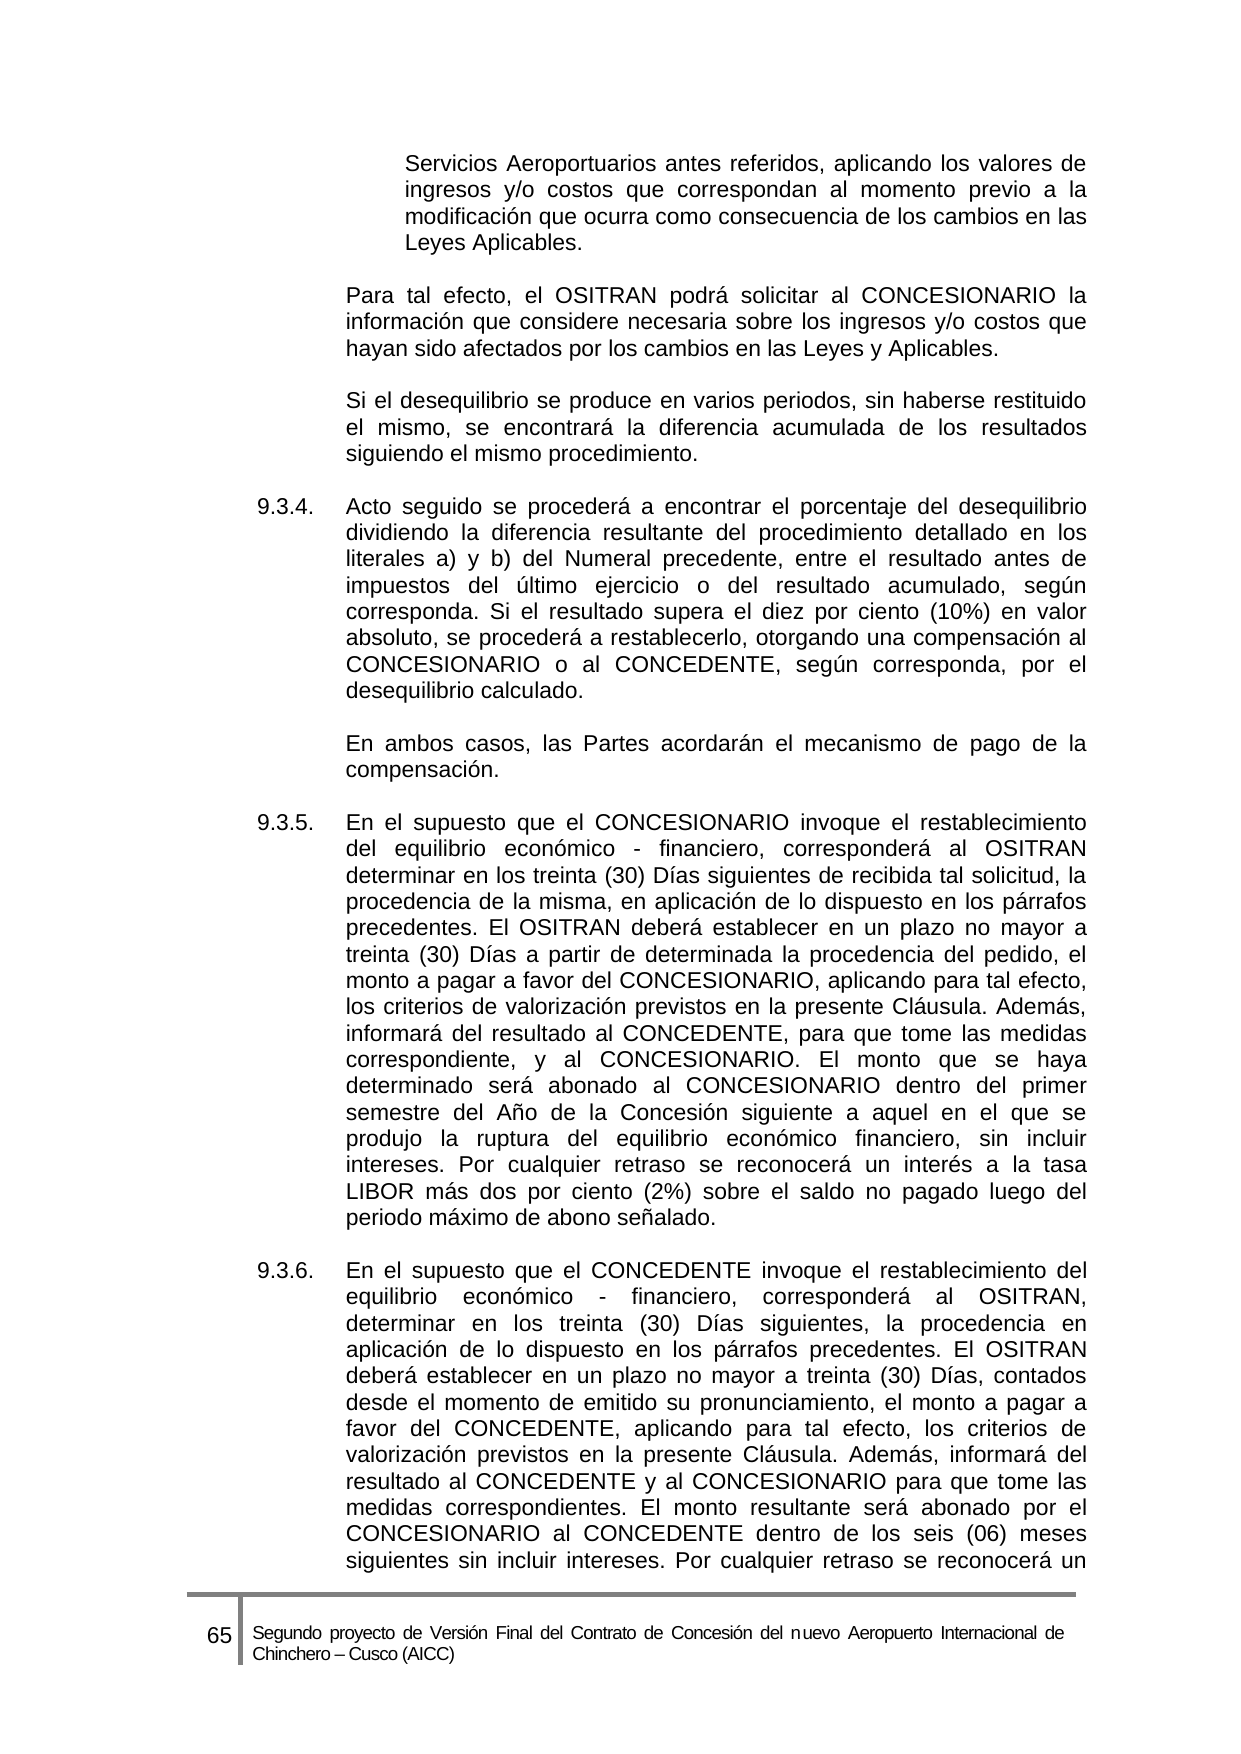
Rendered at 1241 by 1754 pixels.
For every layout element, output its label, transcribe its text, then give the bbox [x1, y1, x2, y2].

text En ambos casos, las Partes acordarán el mecanismo de pago de la compensación. [345, 730, 1087, 782]
text Si el desequilibrio se produce en varios periodos, sin haberse restituido el mismo, se encontrará la diferencia acumulada de los resultados siguiendo el mismo procedimiento. [346, 387, 1087, 466]
list En el supuesto que el CONCESIONARIO invoque el restablecimiento del equilibrio económico - financiero, corresponderá al OSITRAN determinar en los treinta (30) Días siguientes de recibida tal solicitud, la procedencia de la misma, en aplicación de lo dispuesto en los párrafos precedentes. El OSITRAN deberá establecer en un plazo no mayor a treinta (30) Días a partir de determinada la procedencia del pedido, el monto a pagar a favor del CONCESIONARIO, aplicando para tal efecto, los criterios de valorización previstos en la presente Cláusula. Además, informará del resultado al CONCEDENTE, para que tome las medidas correspondiente, y al CONCESIONARIO. El monto que se haya determinado será abonado al CONCESIONARIO dentro del primer semestre del Año de la Concesión siguiente a aquel en el que se produjo la ruptura del equilibrio económico financiero, sin incluir intereses. Por cualquier retraso se reconocerá un interés a la tasa LIBOR más dos por ciento (2%) sobre el saldo no pagado luego del periodo máximo de abono señalado. [257, 809, 1087, 1231]
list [257, 1257, 1087, 1573]
list Acto seguido se procederá a encontrar el porcentaje del desequilibrio dividiendo la diferencia resultante del procedimiento detallado en los literales a) y b) del Numeral precedente, entre el resultado antes de impuestos del último ejercicio o del resultado acumulado, según corresponda. Si el resultado supera el diez por ciento (10%) en valor absoluto, se procederá a restablecerlo, otorgando una compensación al CONCESIONARIO o al CONCEDENTE, según corresponda, por el desequilibrio calculado. [257, 493, 1087, 703]
text Para tal efecto, el OSITRAN podrá solicitar al CONCESIONARIO la información que considere necesaria sobre los ingresos y/o costos que hayan sido afectados por los cambios en las Leyes y Aplicables. [346, 282, 1087, 361]
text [346, 150, 1087, 255]
